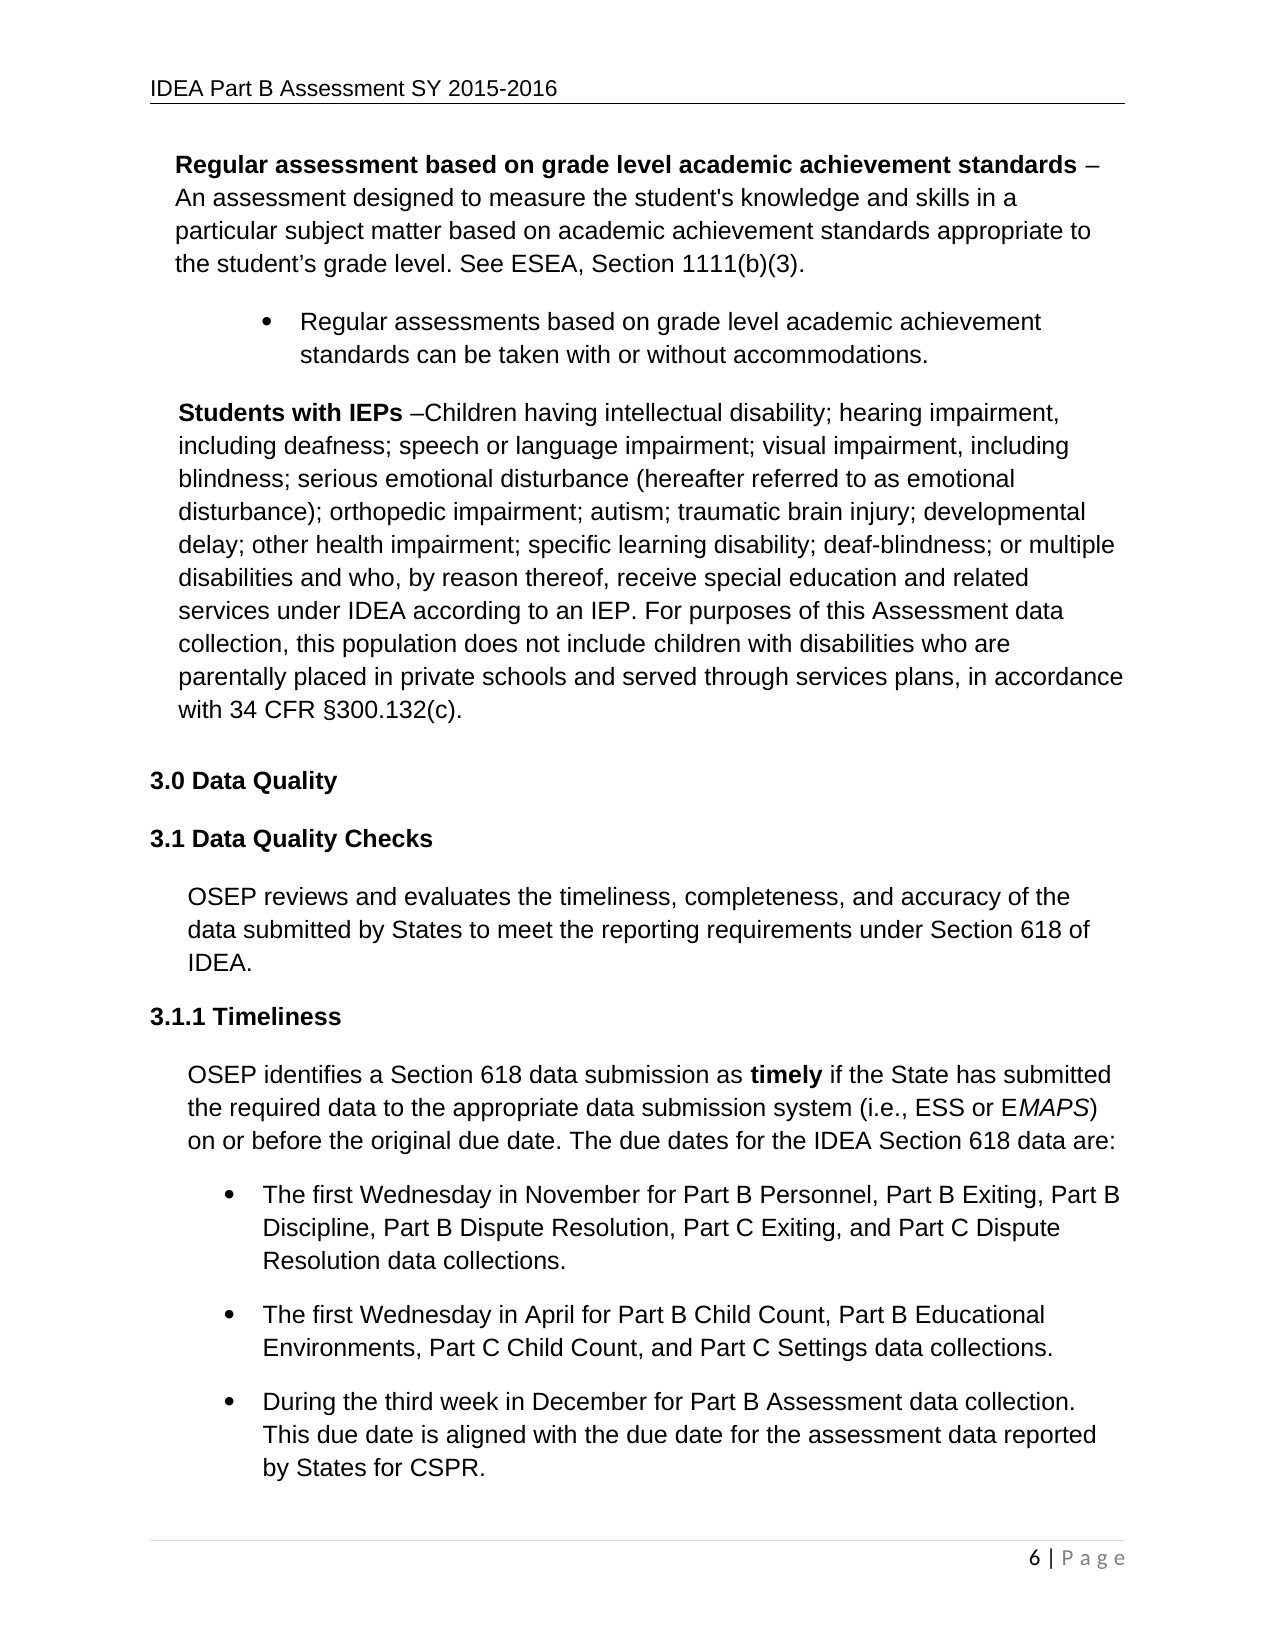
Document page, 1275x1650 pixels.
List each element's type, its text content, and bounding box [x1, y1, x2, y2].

text OSEP identifies a Section 618 data submission as timely if the State has submitted the required data to the appropriate data submission system (i.e., ESS or EMAPS) on or before the original due date. The due dates for the IDEA Section 618 data are: [187, 1060, 1125, 1155]
subtitle 3.1.1 Timeliness [150, 1002, 1125, 1031]
text OSEP reviews and evaluates the timeliness, completeness, and accuracy of the data submitted by States to meet the reporting requirements under Section 618 of IDEA. [187, 882, 1125, 977]
subtitle 3.0 Data Quality [150, 766, 1125, 795]
list Regular assessments based on grade level academic achievement standards can be taken with or without accommodations. [262, 307, 1125, 369]
list The first Wednesday in April for Part B Child Count, Part B Educational Environments, Part C Child Count, and Part C Settings data collections. [225, 1300, 1125, 1362]
text Students with IEPs –Children having intellectual disability; hearing impairment, including deafness; speech or language impairment; visual impairment, including blindness; serious emotional disturbance (hereafter referred to as emotional disturbance); orthopedic impairment; autism; traumatic brain injury; developmental delay; other health impairment; specific learning disability; deaf-blindness; or multiple disabilities and who, by reason thereof, receive special education and related services under IDEA according to an IEP. For purposes of this Assessment data collection, this population does not include children with disabilities who are parentally placed in private schools and served through services plans, in accordance with 34 CFR §300.132(c). [178, 398, 1125, 724]
list The first Wednesday in November for Part B Personnel, Part B Exiting, Part B Discipline, Part B Dispute Resolution, Part C Exiting, and Part C Dispute Resolution data collections. [225, 1180, 1125, 1275]
list During the third week in December for Part B Assessment data collection. This due date is aligned with the due date for the assessment data reported by States for CSPR. [225, 1387, 1125, 1482]
text Regular assessment based on grade level academic achievement standards – An assessment designed to measure the student's knowledge and skills in a particular subject matter based on academic achievement standards appropriate to the student’s grade level. See ESEA, Section 1111(b)(3). [175, 150, 1125, 278]
subtitle 3.1 Data Quality Checks [150, 824, 1125, 853]
